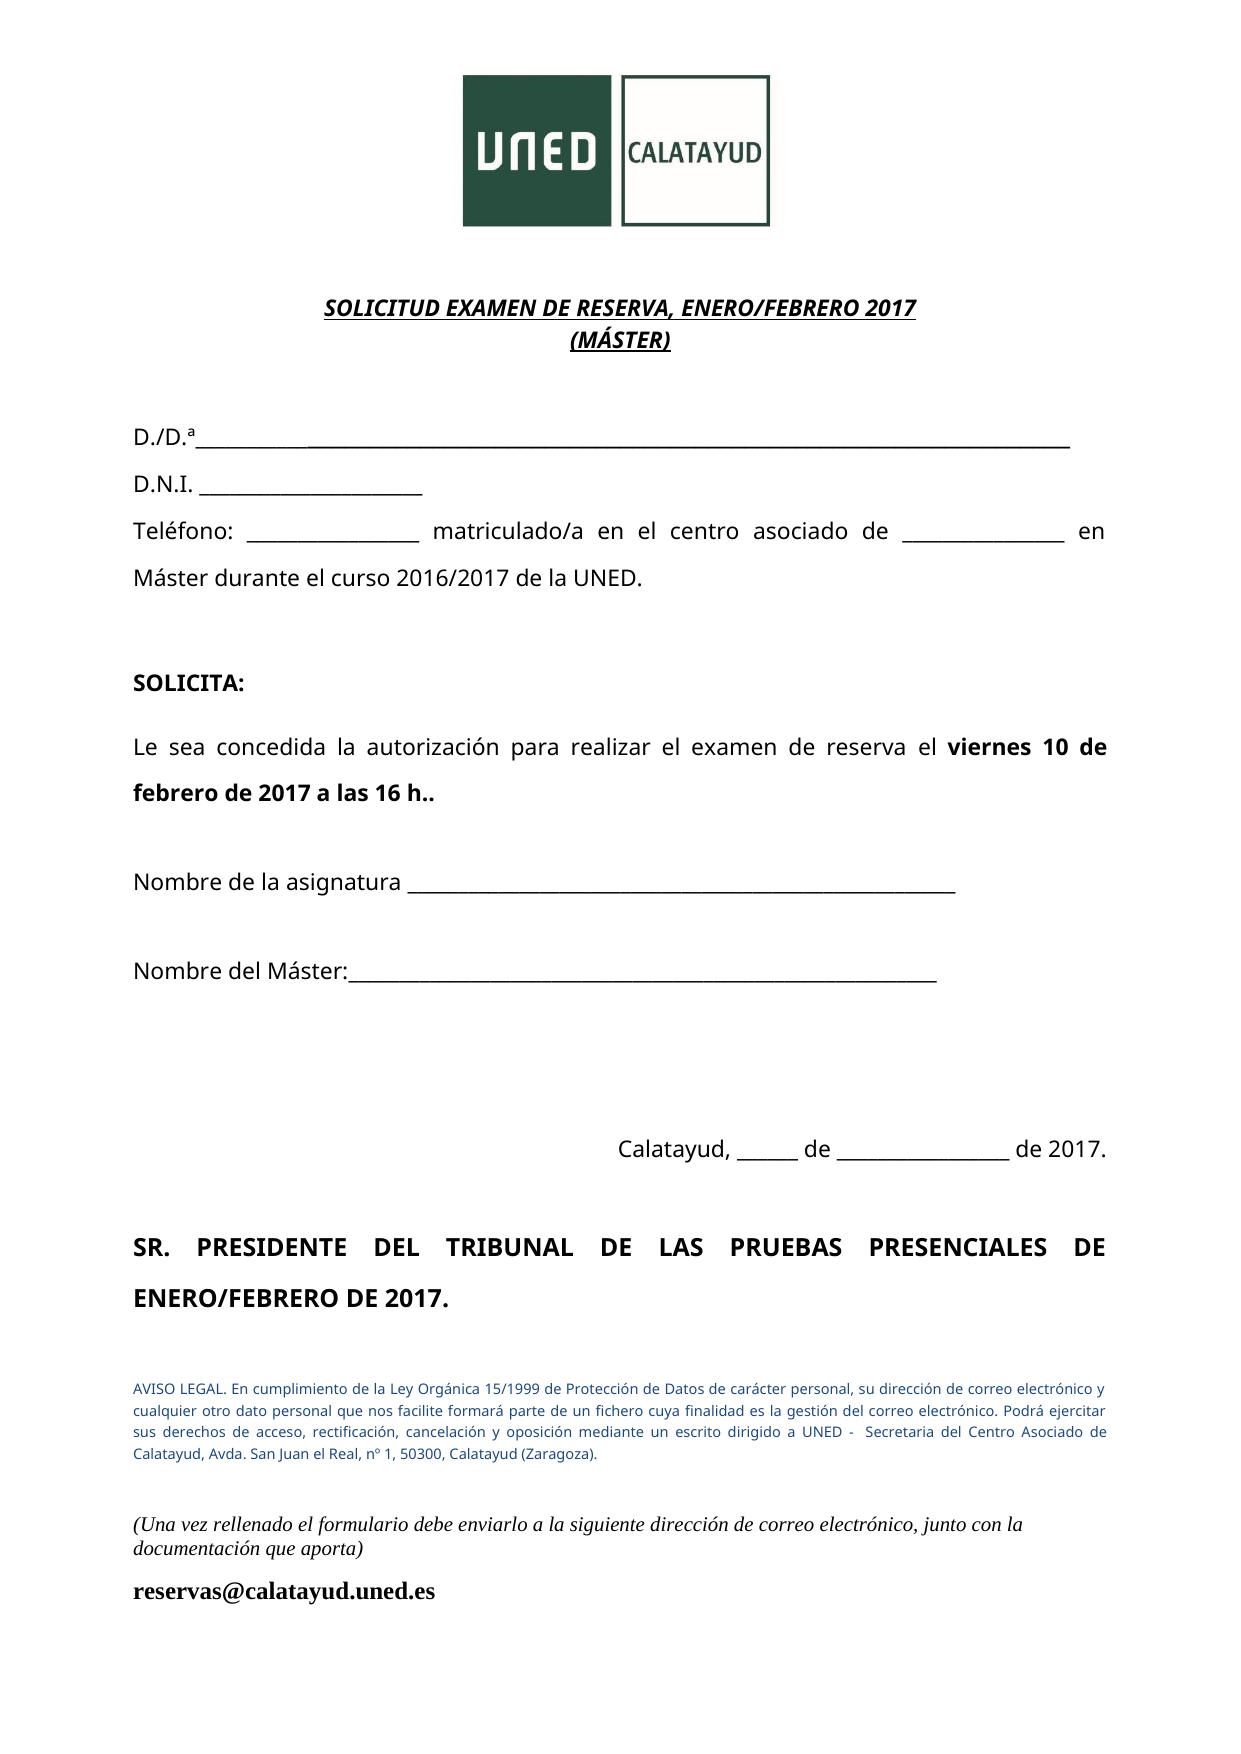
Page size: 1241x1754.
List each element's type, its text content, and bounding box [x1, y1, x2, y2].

text SOLICITA: [133, 667, 1107, 698]
text SR. PRESIDENTE DEL TRIBUNAL DE LAS PRUEBAS PRESENCIALES DE ENERO/FEBRERO DE 2017. [133, 1230, 1107, 1315]
text Calatayud, ______ de _________________ de 2017. [133, 1133, 1107, 1164]
subtitle Teléfono: _________________ matriculado/a en el centro asociado de ________________ en Máster durante el curso 2016/2017 de la UNED. [133, 514, 1107, 593]
text Le sea concedida la autorización para realizar el examen de reserva el viernes 10 de febrero de 2017 a las 16 h.. [133, 731, 1107, 809]
subtitle D./D.ª________________________________________________________________________ D.N.I. ______________________ [133, 421, 1107, 499]
text Nombre del Máster:__________________________________________________________ [133, 955, 1107, 986]
text (MÁSTER) [133, 323, 1107, 355]
subtitle SOLICITUD EXAMEN DE RESERVA, ENERO/FEBRERO 2017 [133, 292, 1107, 323]
text Nombre de la asignatura ______________________________________________________ [133, 866, 1107, 897]
text AVISO LEGAL. En cumplimiento de la Ley Orgánica 15/1999 de Protección de Datos de carácter personal, su dirección de correo electrónico y cualquier otro dato personal que nos facilite formará parte de un fichero cuya finalidad es la gestión del correo electrónico. Podrá ejercitar sus derechos de acceso, rectificación, cancelación y oposición mediante un escrito dirigido a UNED - Secretaria del Centro Asociado de Calatayud, Avda. San Juan el Real, nº 1, 50300, Calatayud (Zaragoza). [133, 1379, 1107, 1463]
picture [461, 75, 779, 227]
